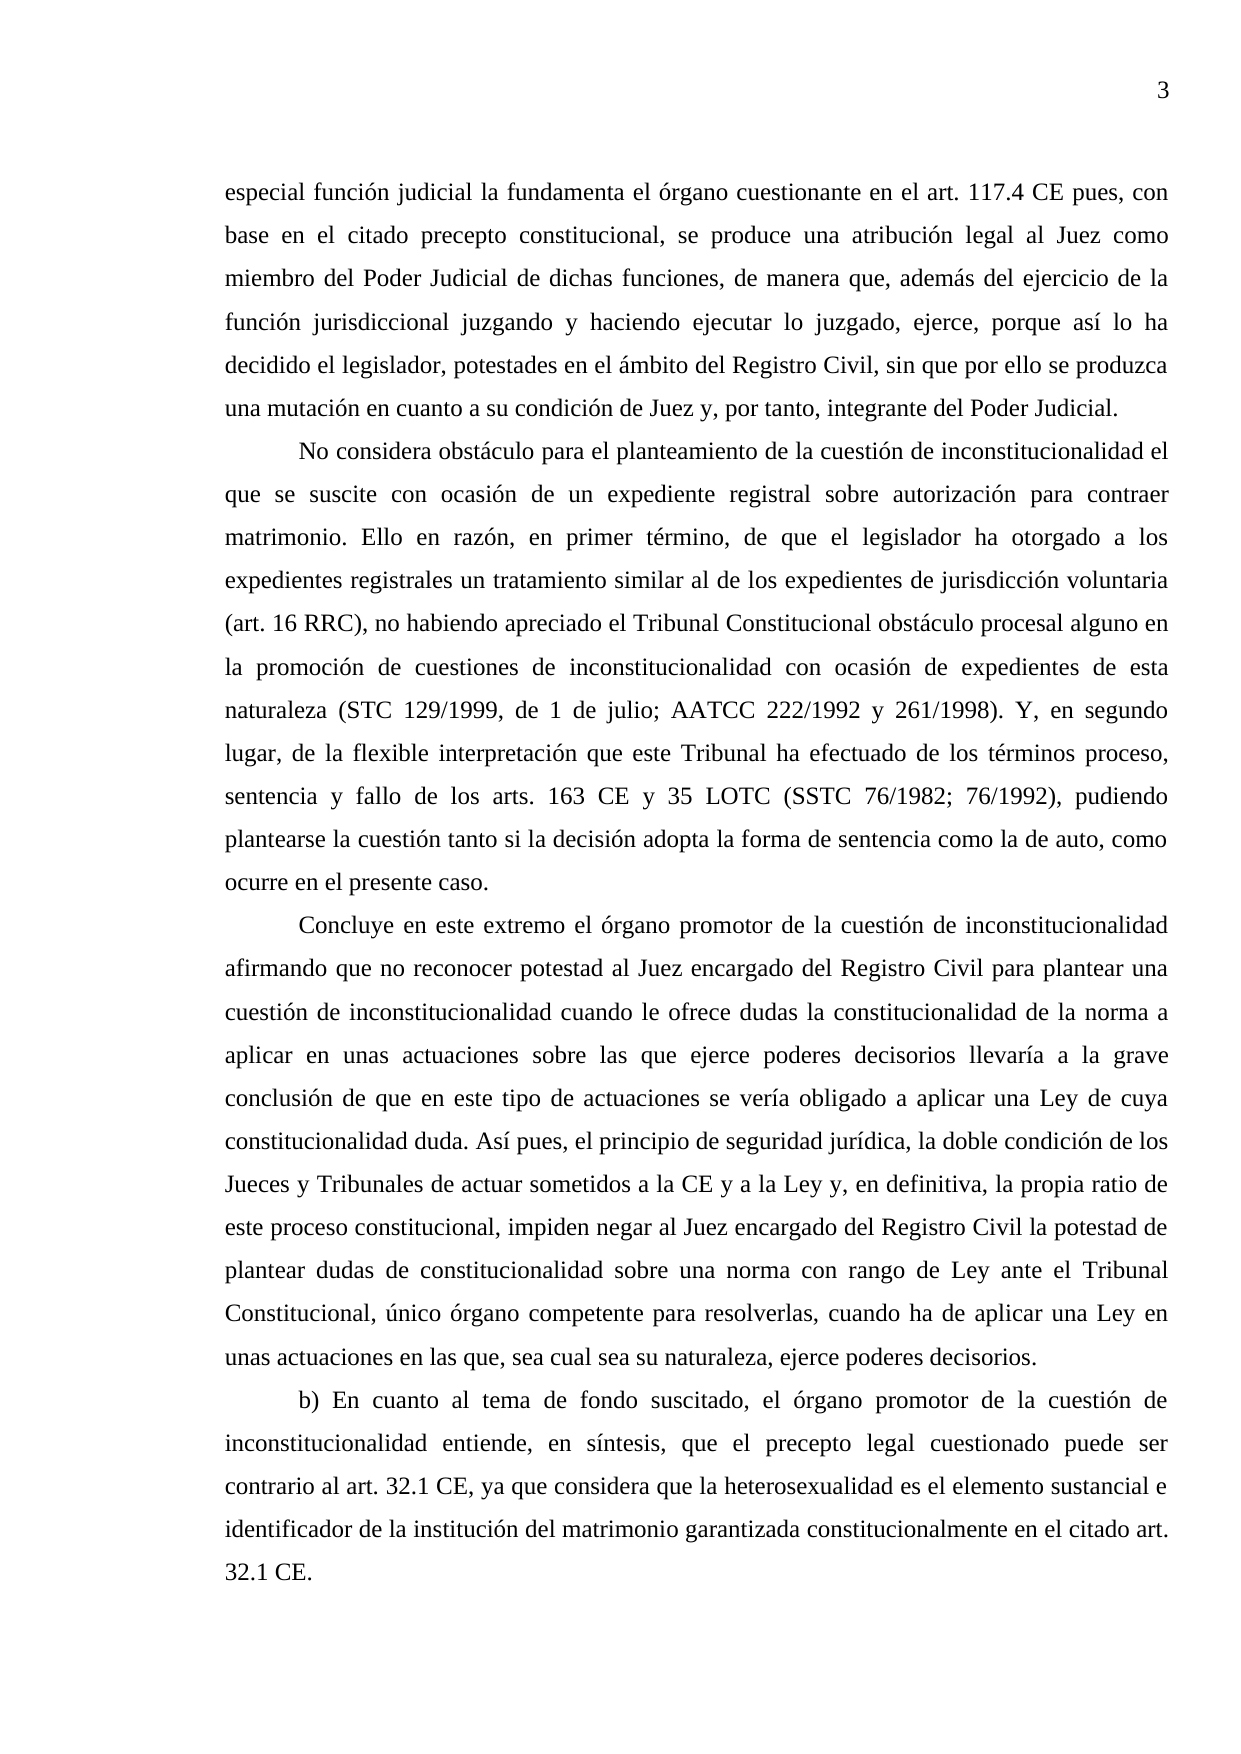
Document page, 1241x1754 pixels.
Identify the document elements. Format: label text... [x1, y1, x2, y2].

text No considera obstáculo para el planteamiento de la cuestión de inconstitucionalidad el que se suscite con ocasión de un expediente registral sobre autorización para contraer matrimonio. Ello en razón, en primer término, de que el legislador ha otorgado a los expedientes registrales un tratamiento similar al de los expedientes de jurisdicción voluntaria (art. 16 RRC), no habiendo apreciado el Tribunal Constitucional obstáculo procesal alguno en la promoción de cuestiones de inconstitucionalidad con ocasión de expedientes de esta naturaleza (STC 129/1999, de 1 de julio; AATCC 222/1992 y 261/1998). Y, en segundo lugar, de la flexible interpretación que este Tribunal ha efectuado de los términos proceso, sentencia y fallo de los arts. 163 CE y 35 LOTC (SSTC 76/1982; 76/1992), pudiendo plantearse la cuestión tanto si la decisión adopta la forma de sentencia como la de auto, como ocurre en el presente caso. [224, 436, 1169, 896]
text b) En cuanto al tema de fondo suscitado, el órgano promotor de la cuestión de inconstitucionalidad entiende, en síntesis, que el precepto legal cuestionado puede ser contrario al art. 32.1 CE, ya que considera que la heterosexualidad es el elemento sustancial e identificador de la institución del matrimonio garantizada constitucionalmente en el citado art. 32.1 CE. [224, 1385, 1169, 1586]
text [224, 177, 1169, 422]
text Concluye en este extremo el órgano promotor de la cuestión de inconstitucionalidad afirmando que no reconocer potestad al Juez encargado del Registro Civil para plantear una cuestión de inconstitucionalidad cuando le ofrece dudas la constitucionalidad de la norma a aplicar en unas actuaciones sobre las que ejerce poderes decisorios llevaría a la grave conclusión de que en este tipo de actuaciones se vería obligado a aplicar una Ley de cuya constitucionalidad duda. Así pues, el principio de seguridad jurídica, la doble condición de los Jueces y Tribunales de actuar sometidos a la CE y a la Ley y, en definitiva, la propia ratio de este proceso constitucional, impiden negar al Juez encargado del Registro Civil la potestad de plantear dudas de constitucionalidad sobre una norma con rango de Ley ante el Tribunal Constitucional, único órgano competente para resolverlas, cuando ha de aplicar una Ley en unas actuaciones en las que, sea cual sea su naturaleza, ejerce poderes decisorios. [224, 910, 1169, 1370]
